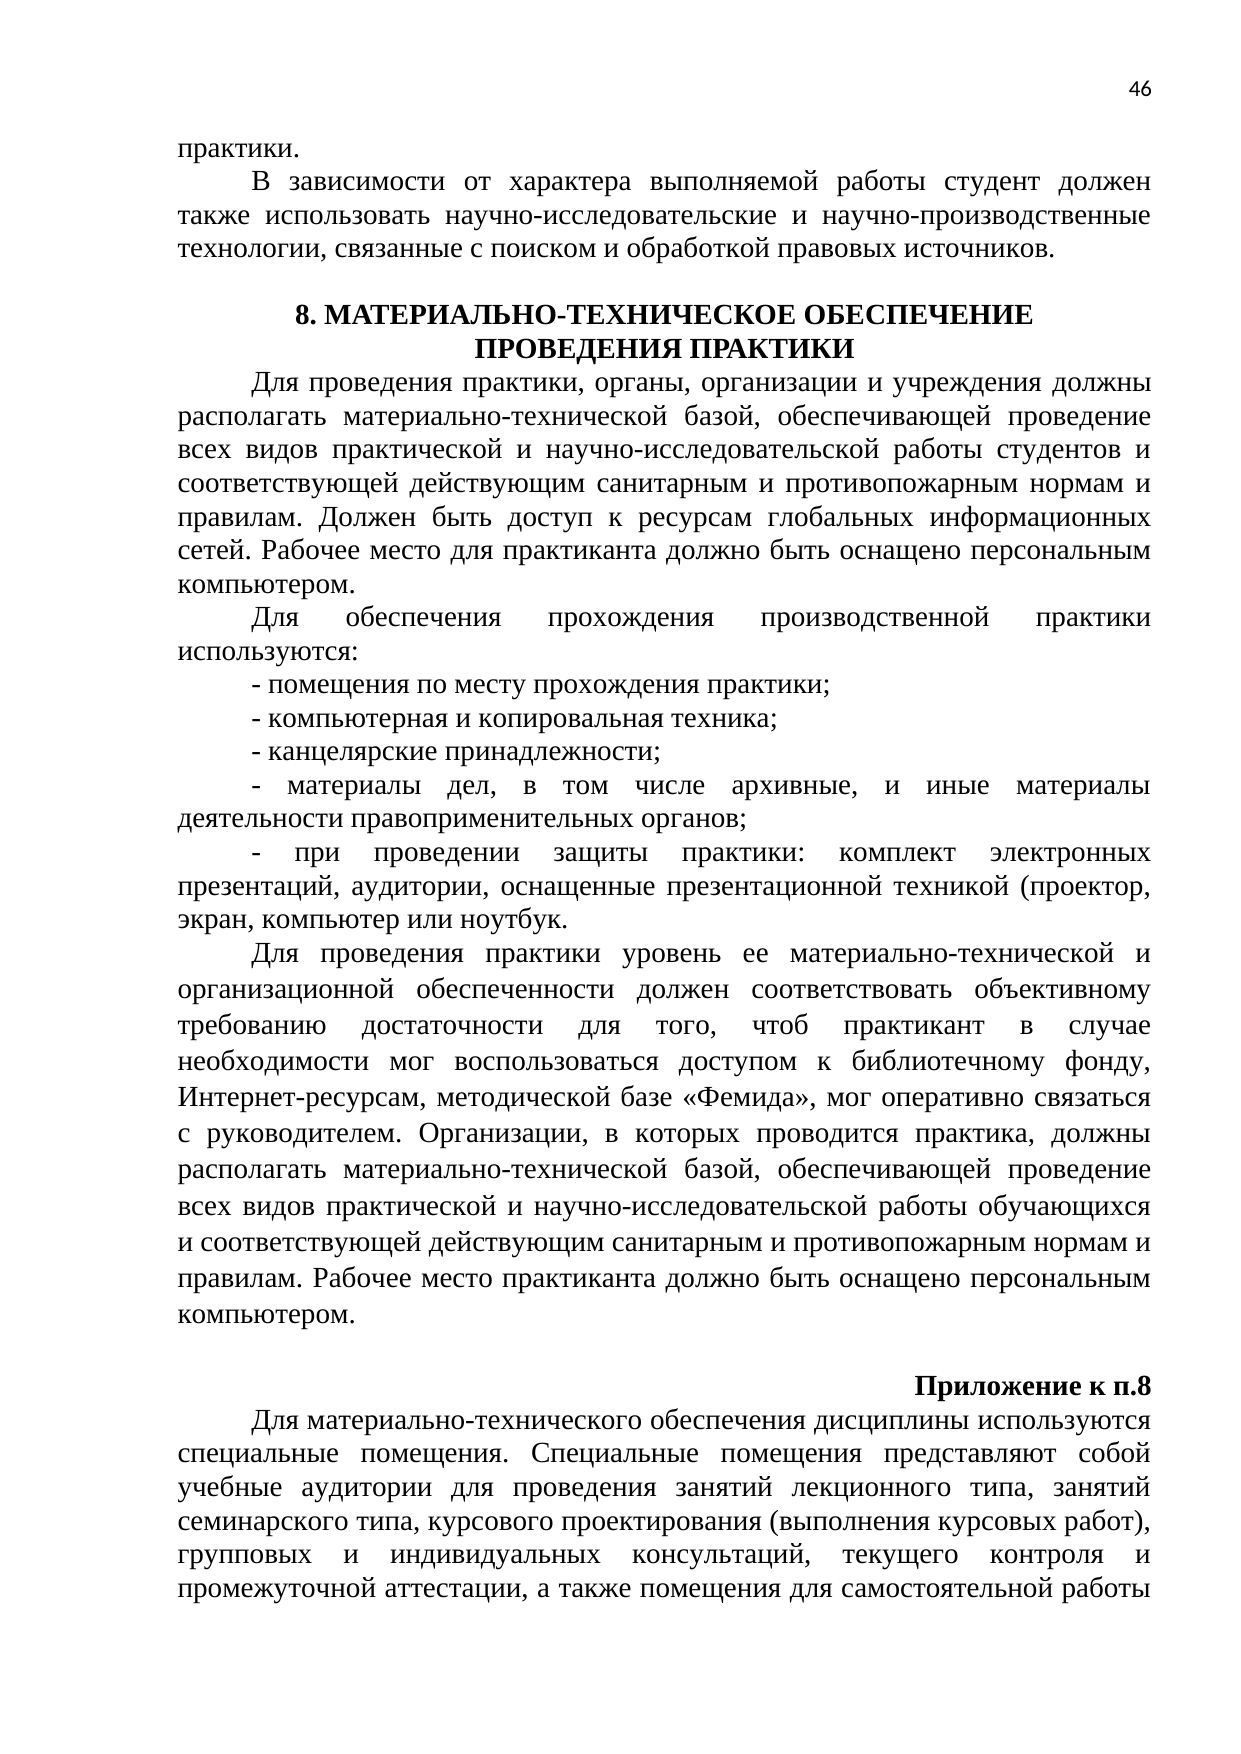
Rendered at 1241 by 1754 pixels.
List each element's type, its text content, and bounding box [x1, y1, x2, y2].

text 8. МАТЕРИАЛЬНО-ТЕХНИЧЕСКОЕ ОБЕСПЕЧЕНИЕ [177, 297, 1152, 331]
text - канцелярские принадлежности; [177, 733, 1152, 767]
text - компьютерная и копировальная техника; [177, 700, 1152, 733]
text Для проведения практики, органы, организации и учреждения должны располагать материально-технической базой, обеспечивающей проведение всех видов практической и научно-исследовательской работы студентов и соответствующей действующим санитарным и противопожарным нормам и правилам. Должен быть доступ к ресурсам глобальных информационных сетей. Рабочее место для практиканта должно быть оснащено персональным компьютером. [177, 364, 1152, 599]
text Для обеспечения прохождения производственной практики используются: [177, 599, 1152, 666]
text Приложение к п.8 [177, 1368, 1152, 1402]
text Для проведения практики уровень ее материально-технической и организационной обеспеченности должен соответствовать объективному требованию достаточности для того, чтоб практикант в случае необходимости мог воспользоваться доступом к библиотечному фонду, Интернет-ресурсам, методической базе «Фемида», мог оперативно связаться с руководителем. Организации, в которых проводится практика, должны располагать материально-технической базой, обеспечивающей проведение всех видов практической и научно-исследовательской работы обучающихся и соответствующей действующим санитарным и противопожарным нормам и правилам. Рабочее место практиканта должно быть оснащено персональным компьютером. [177, 935, 1152, 1330]
text - при проведении защиты практики: комплект электронных презентаций, аудитории, оснащенные презентационной техникой (проектор, экран, компьютер или ноутбук. [177, 834, 1152, 935]
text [177, 1402, 1152, 1603]
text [177, 130, 1152, 163]
text ПРОВЕДЕНИЯ ПРАКТИКИ [177, 331, 1152, 364]
text - помещения по месту прохождения практики; [177, 666, 1152, 700]
text - материалы дел, в том числе архивные, и иные материалы деятельности правоприменительных органов; [177, 767, 1152, 834]
text В зависимости от характера выполняемой работы студент должен также использовать научно-исследовательские и научно-производственные технологии, связанные с поиском и обработкой правовых источников. [177, 163, 1152, 264]
